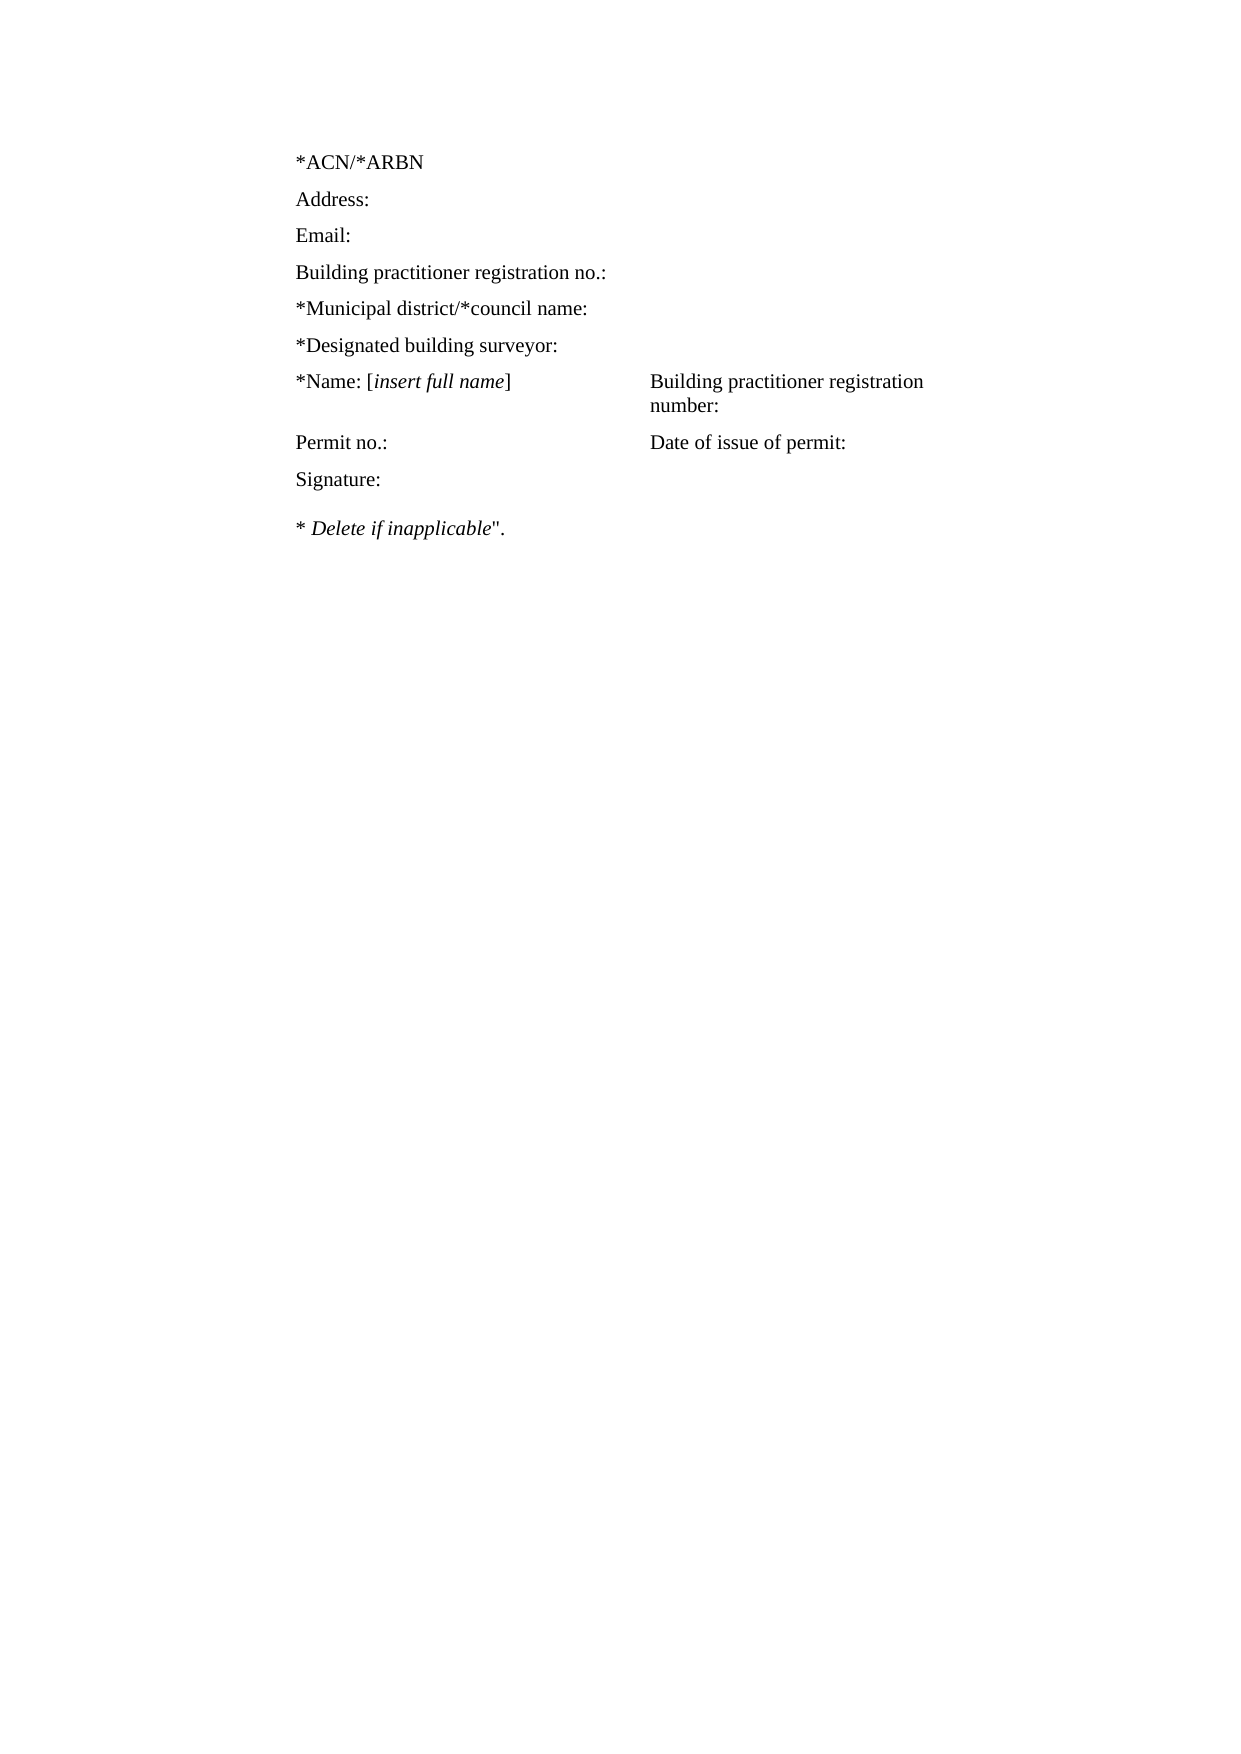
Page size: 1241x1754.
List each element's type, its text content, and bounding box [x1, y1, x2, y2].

text *Designated building surveyor: [295, 333, 974, 357]
text Email: [295, 223, 974, 247]
text Permit no.: Date of issue of permit: [295, 430, 974, 454]
text Signature: [295, 467, 974, 491]
text Address: [295, 187, 974, 211]
text Building practitioner registration no.: [295, 260, 974, 284]
text *ACN/*ARBN [295, 150, 974, 174]
text *Municipal district/*council name: [295, 296, 974, 320]
text * Delete if inapplicable". [295, 516, 974, 540]
text *Name: [insert full name] Building practitioner registration number: [295, 369, 974, 417]
